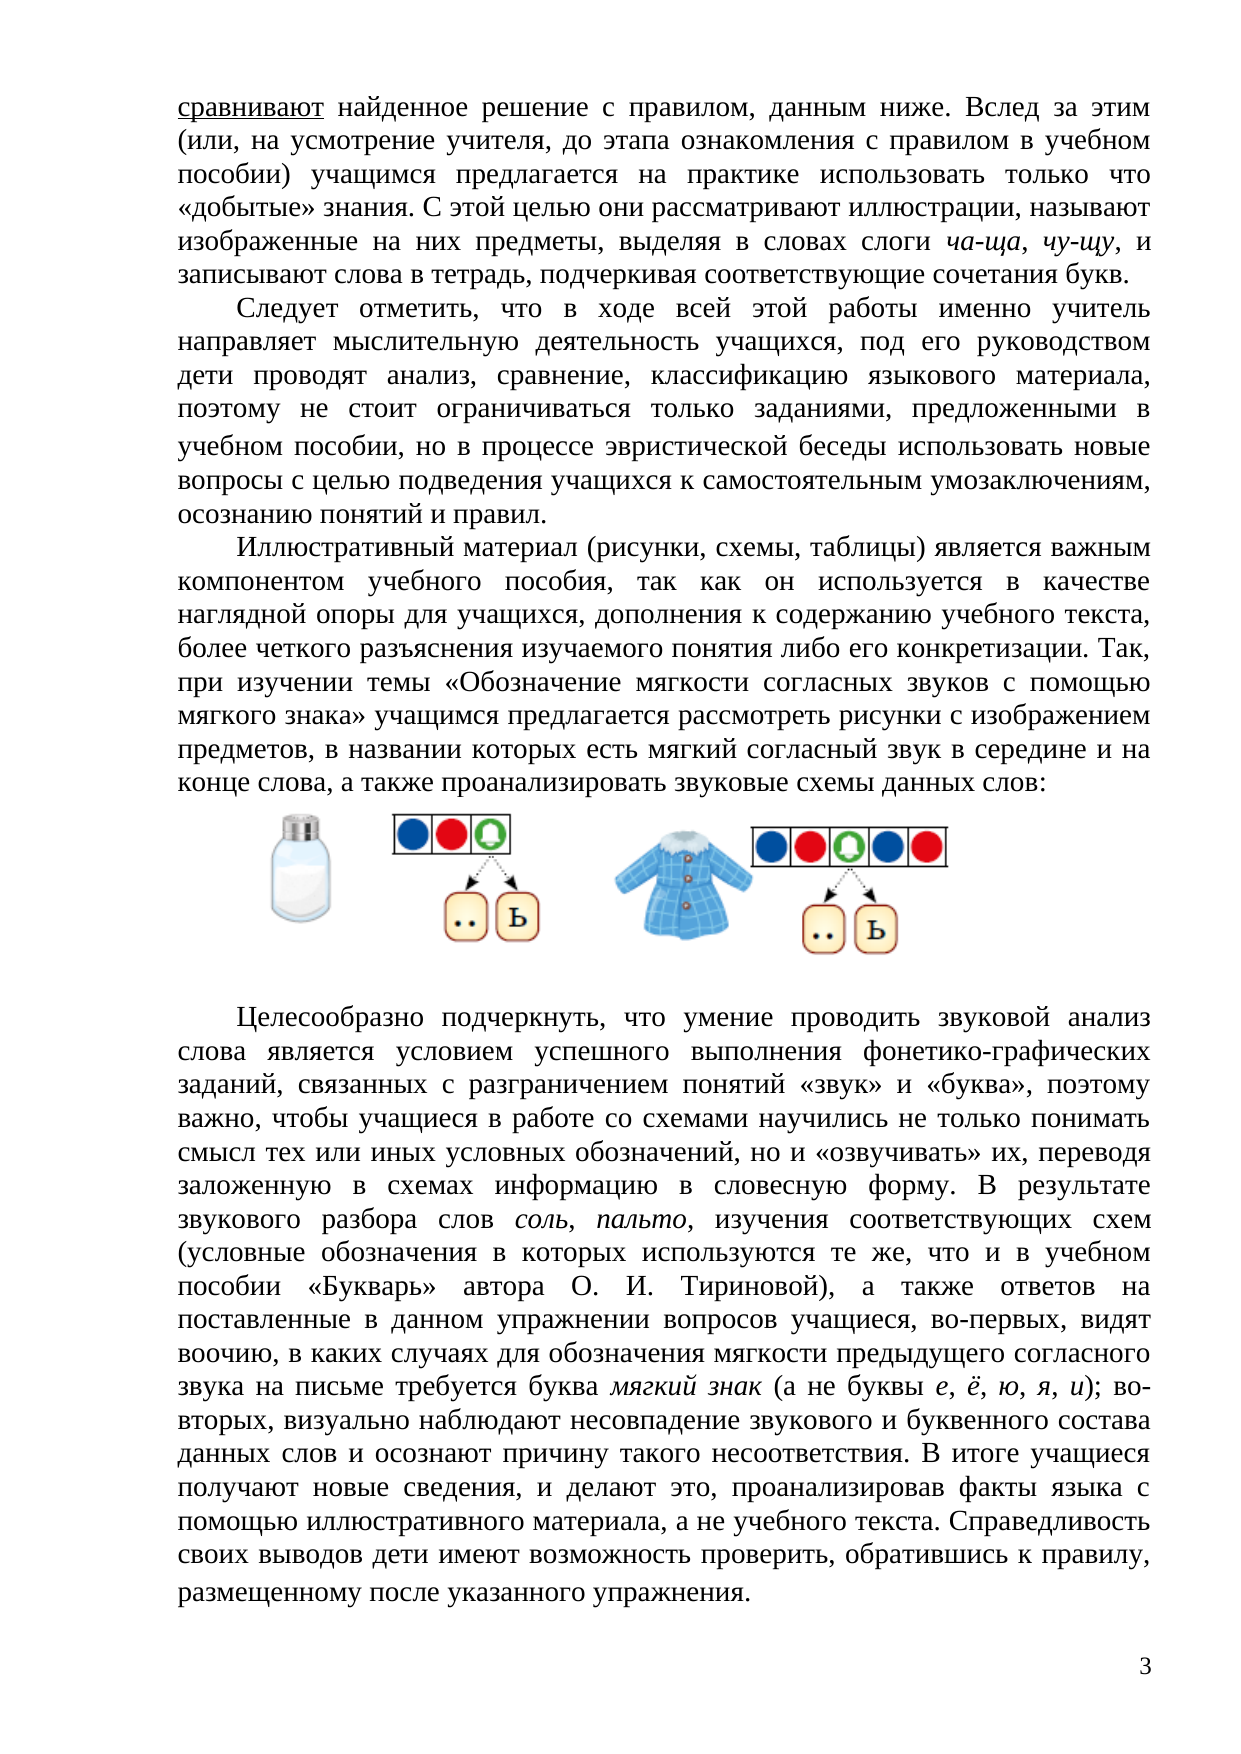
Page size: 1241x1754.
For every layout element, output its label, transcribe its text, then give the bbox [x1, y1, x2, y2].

text Иллюстративный материал (рисунки, схемы, таблицы) является важным компонентом учебного пособия, так как он используется в качестве наглядной опоры для учащихся, дополнения к содержанию учебного текста, более четкого разъяснения изучаемого понятия либо его конкретизации. Так, при изучении темы «Обозначение мягкости согласных звуков с помощью мягкого знака» учащимся предлагается рассмотреть рисунки с изображением предметов, в названии которых есть мягкий согласный звук в середине и на конце слова, а также проанализировать звуковые схемы данных слов: [177, 529, 1152, 798]
text Целесообразно подчеркнуть, что умение проводить звуковой анализ слова является условием успешного выполнения фонетико-графических заданий, связанных с разграничением понятий «звук» и «буква», поэтому важно, чтобы учащиеся в работе со схемами научились не только понимать смысл тех или иных условных обозначений, но и «озвучивать» их, переводя заложенную в схемах информацию в словесную форму. В результате звукового разбора слов соль, пальто, изучения соответствующих схем (условные обозначения в которых используются те же, что и в учебном пособии «Букварь» автора О. И. Тириновой), а также ответов на поставленные в данном упражнении вопросов учащиеся, во-первых, видят воочию, в каких случаях для обозначения мягкости предыдущего согласного звука на письме требуется буква мягкий знак (а не буквы е, ё, ю, я, и); во-вторых, визуально наблюдают несовпадение звукового и буквенного состава данных слов и осознают причину такого несоответствия. В итоге учащиеся получают новые сведения, и делают это, проанализировав факты языка с помощью иллюстративного материала, а не учебного текста. Справедливость своих выводов дети имеют возможность проверить, обратившись к правилу, размещенному после указанного упражнения. [177, 999, 1152, 1608]
picture [605, 805, 961, 966]
picture [236, 797, 569, 966]
text Следует отметить, что в ходе всей этой работы именно учитель направляет мыслительную деятельность учащихся, под его руководством дети проводят анализ, сравнение, классификацию языкового материала, поэтому не стоит ограничиваться только заданиями, предложенными в учебном пособии, но в процессе эвристической беседы использовать новые вопросы с целью подведения учащихся к самостоятельным умозаключениям, осознанию понятий и правил. [177, 290, 1152, 529]
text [177, 89, 1152, 290]
